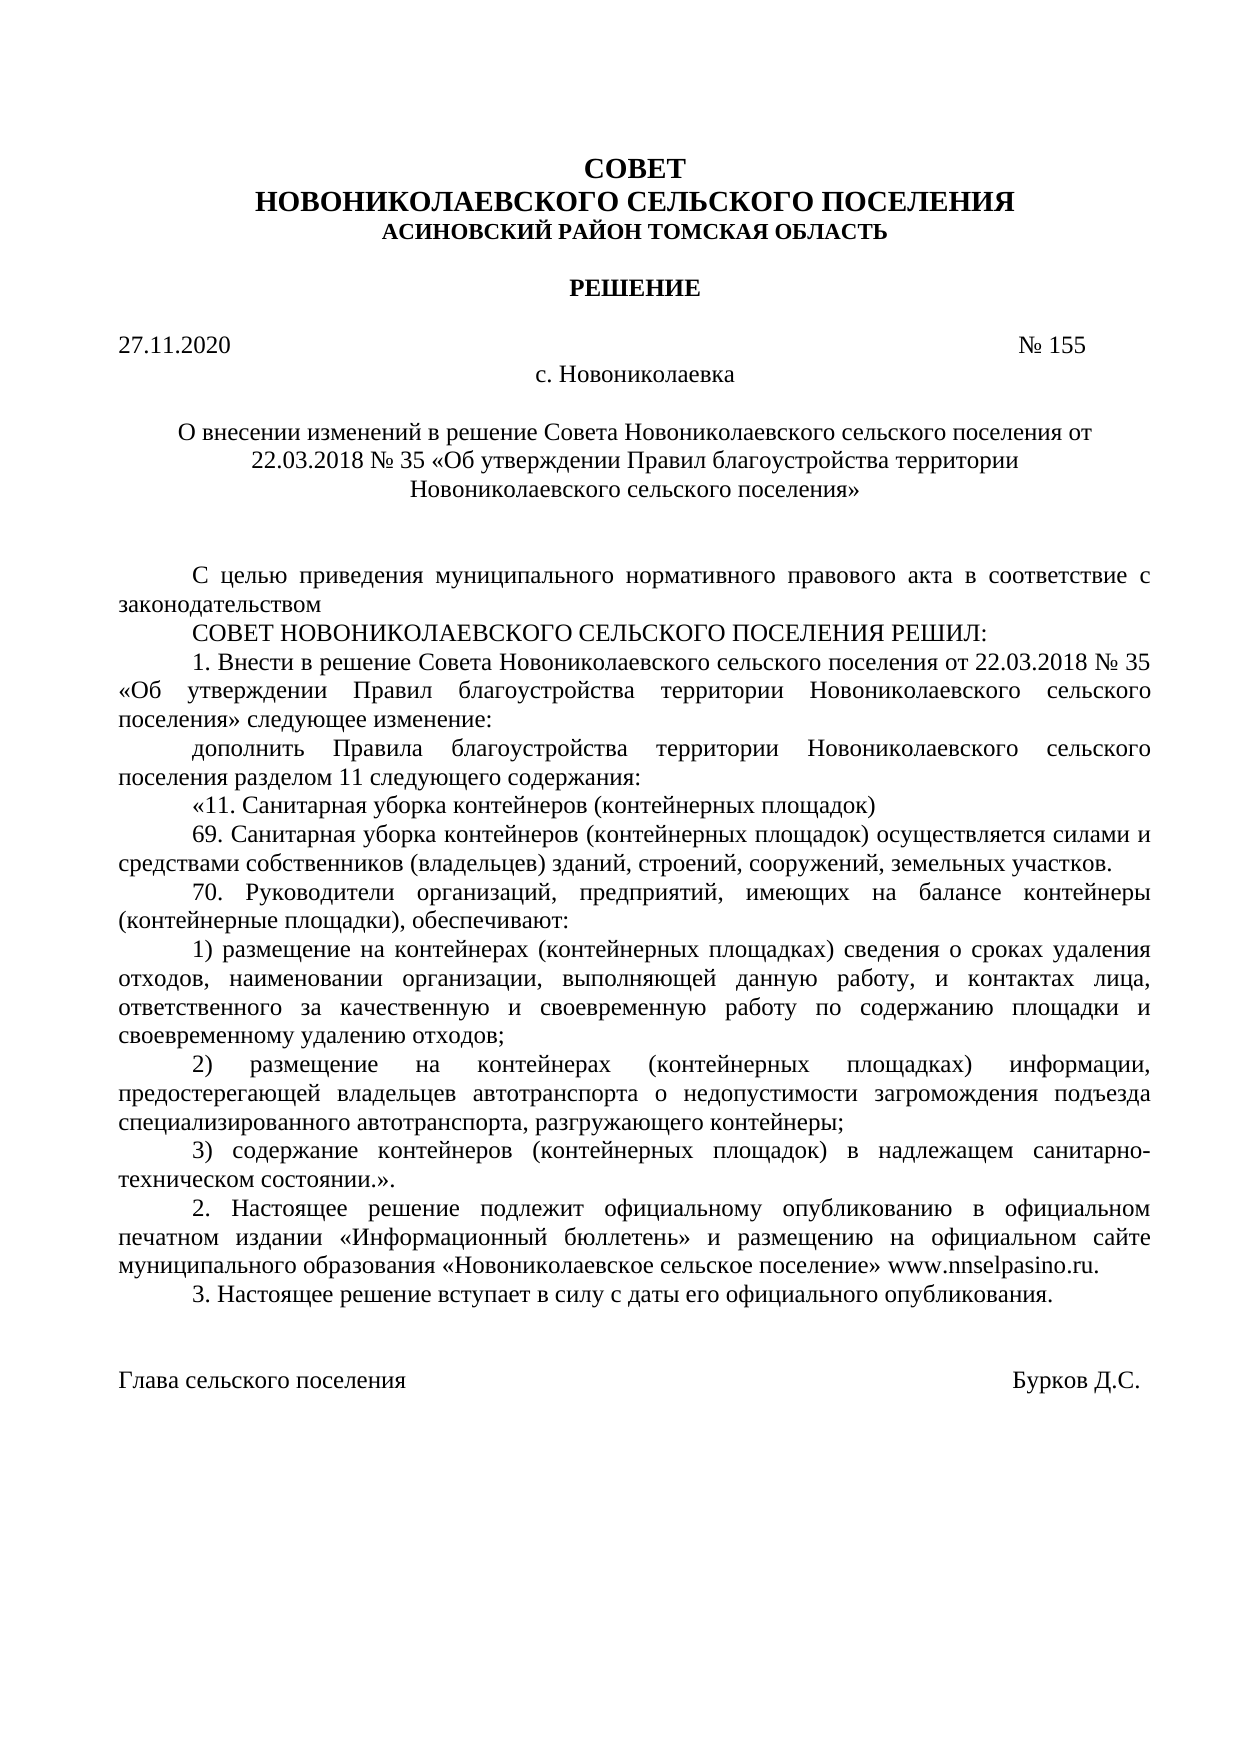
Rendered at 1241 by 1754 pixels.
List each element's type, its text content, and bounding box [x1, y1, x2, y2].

text Глава сельского поселения Бурков Д.С. [118, 1366, 1152, 1394]
text НОВОНИКОЛАЕВСКОГО СЕЛЬСКОГО ПОСЕЛЕНИЯ [118, 184, 1152, 218]
text 3) содержание контейнеров (контейнерных площадок) в надлежащем санитарно-техническом состоянии.». [118, 1136, 1152, 1193]
text 1) размещение на контейнерах (контейнерных площадках) сведения о сроках удаления отходов, наименовании организации, выполняющей данную работу, и контактах лица, ответственного за качественную и своевременную работу по содержанию площадки и своевременному удалению отходов; [118, 934, 1152, 1049]
text 70. Руководители организаций, предприятий, имеющих на балансе контейнеры (контейнерные площадки), обеспечивают: [118, 877, 1152, 934]
text 69. Санитарная уборка контейнеров (контейнерных площадок) осуществляется силами и средствами собственников (владельцев) зданий, строений, сооружений, земельных участков. [118, 819, 1152, 877]
text 3. Настоящее решение вступает в силу с даты его официального опубликования. [118, 1279, 1152, 1308]
text 22.03.2018 № 35 «Об утверждении Правил благоустройства территории [118, 446, 1152, 474]
text с. Новониколаевка [118, 359, 1152, 388]
text «11. Санитарная уборка контейнеров (контейнерных площадок) [118, 791, 1152, 819]
text РЕШЕНИЕ [118, 273, 1152, 302]
text 27.11.2020 № 155 [118, 331, 1152, 359]
text 2) размещение на контейнерах (контейнерных площадках) информации, предостерегающей владельцев автотранспорта о недопустимости загромождения подъезда специализированного автотранспорта, разгружающего контейнеры; [118, 1049, 1152, 1136]
text О внесении изменений в решение Совета Новониколаевского сельского поселения от [118, 417, 1152, 446]
text Новониколаевского сельского поселения» [118, 474, 1152, 503]
text 2. Настоящее решение подлежит официальному опубликованию в официальном печатном издании «Информационный бюллетень» и размещению на официальном сайте муниципального образования «Новониколаевское сельское поселение» www.nnselpasino.ru. [118, 1193, 1152, 1279]
text СОВЕТ [118, 151, 1152, 184]
text АСИНОВСКИЙ РАЙОН ТОМСКАЯ ОБЛАСТЬ [118, 218, 1152, 244]
text СОВЕТ НОВОНИКОЛАЕВСКОГО СЕЛЬСКОГО ПОСЕЛЕНИЯ РЕШИЛ: [118, 618, 1152, 647]
text С целью приведения муниципального нормативного правового акта в соответствие с законодательством [118, 561, 1152, 618]
text дополнить Правила благоустройства территории Новониколаевского сельского поселения разделом 11 следующего содержания: [118, 733, 1152, 791]
text 1. Внести в решение Совета Новониколаевского сельского поселения от 22.03.2018 № 35 «Об утверждении Правил благоустройства территории Новониколаевского сельского поселения» следующее изменение: [118, 647, 1152, 733]
